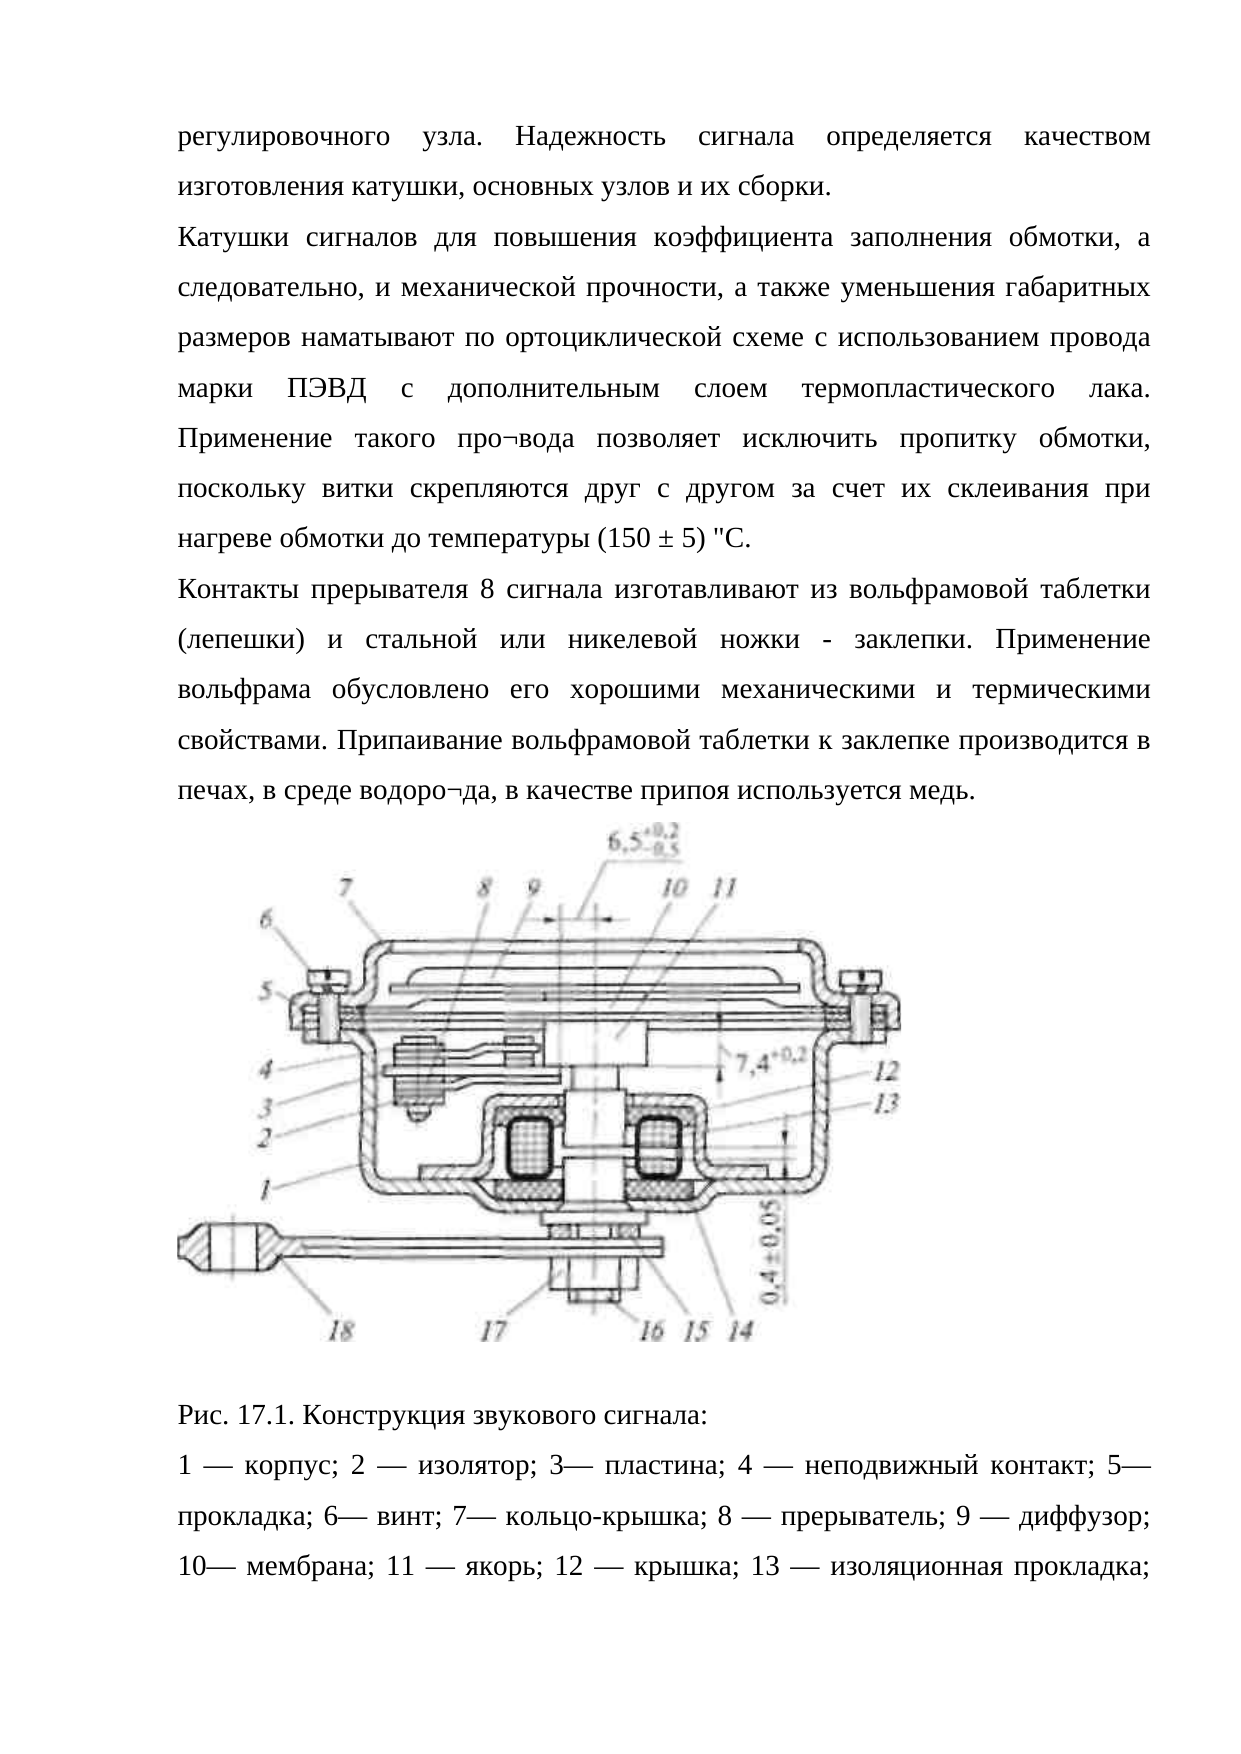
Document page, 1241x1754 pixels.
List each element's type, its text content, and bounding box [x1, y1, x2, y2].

text Рис. 17.1. Конструкция звукового сигнала: [177, 1397, 1152, 1431]
text Катушки сигналов для повышения коэффициента заполнения обмотки, а следовательно, и механической прочности, а также уменьшения габаритных размеров наматывают по ортоциклической схеме с использованием провода марки ПЭВД с дополнительным слоем термопластического лака. Применение такого про¬вода позволяет исключить пропитку обмотки, поскольку витки скрепляются друг с другом за счет их склеивания при нагреве обмотки до температуры (150 ± 5) "С. [177, 219, 1152, 554]
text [177, 1447, 1152, 1582]
picture [177, 822, 902, 1342]
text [177, 118, 1152, 202]
text Контакты прерывателя 8 сигнала изготавливают из вольфрамовой таблетки (лепешки) и стальной или никелевой ножки - заклепки. Применение вольфрама обусловлено его хорошими механическими и термическими свойствами. Припаивание вольфрамовой таблетки к заклепке производится в печах, в среде водоро¬да, в качестве припоя используется медь. [177, 571, 1152, 806]
